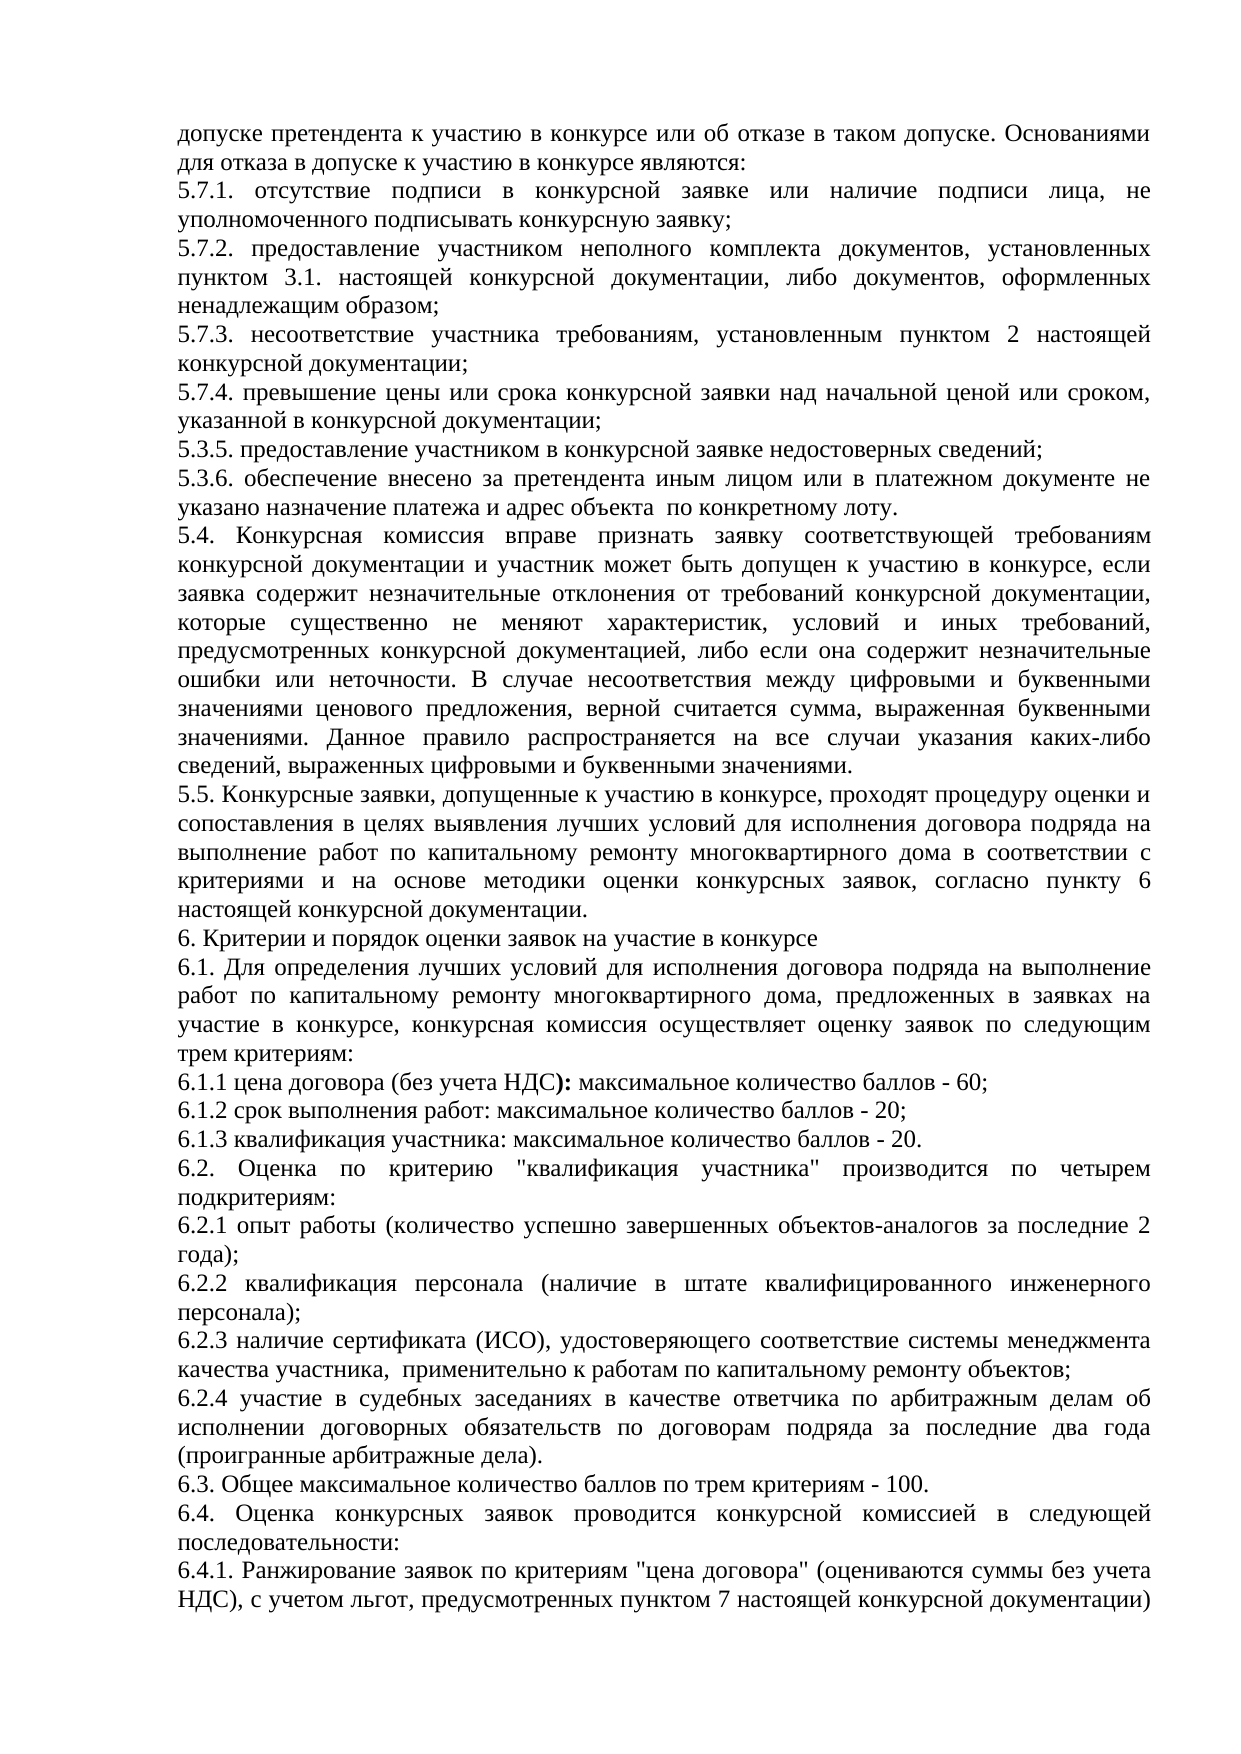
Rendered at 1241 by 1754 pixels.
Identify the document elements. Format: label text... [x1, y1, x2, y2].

text 5.7.3. несоответствие участника требованиям, установленным пунктом 2 настоящей конкурсной документации; [177, 319, 1152, 377]
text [177, 1556, 1152, 1613]
text 6.3. Общее максимальное количество баллов по трем критериям - 100. [177, 1469, 1152, 1498]
text 6.1.2 срок выполнения работ: максимальное количество баллов - 20; [177, 1096, 1152, 1124]
text 6.1. Для определения лучших условий для исполнения договора подряда на выполнение работ по капитальному ремонту многоквартирного дома, предложенных в заявках на участие в конкурсе, конкурсная комиссия осуществляет оценку заявок по следующим трем критериям: [177, 952, 1152, 1067]
text 6.1.1 цена договора (без учета НДС): максимальное количество баллов - 60; [177, 1067, 1152, 1096]
text 5.5. Конкурсные заявки, допущенные к участию в конкурсе, проходят процедуру оценки и сопоставления в целях выявления лучших условий для исполнения договора подряда на выполнение работ по капитальному ремонту многоквартирного дома в соответствии с критериями и на основе методики оценки конкурсных заявок, согласно пункту 6 настоящей конкурсной документации. [177, 779, 1152, 923]
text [177, 118, 1152, 176]
text 6.2.3 наличие сертификата (ИСО), удостоверяющего соответствие системы менеджмента качества участника, применительно к работам по капитальному ремонту объектов; [177, 1326, 1152, 1383]
text 5.7.1. отсутствие подписи в конкурсной заявке или наличие подписи лица, не уполномоченного подписывать конкурсную заявку; [177, 176, 1152, 233]
text 6.1.3 квалификация участника: максимальное количество баллов - 20. [177, 1124, 1152, 1153]
text 5.3.5. предоставление участником в конкурсной заявке недостоверных сведений; [177, 434, 1152, 463]
text 6.2. Оценка по критерию "квалификация участника" производится по четырем подкритериям: [177, 1153, 1152, 1211]
text 5.7.4. превышение цены или срока конкурсной заявки над начальной ценой или сроком, указанной в конкурсной документации; [177, 377, 1152, 434]
text 5.3.6. обеспечение внесено за претендента иным лицом или в платежном документе не указано назначение платежа и адрес объекта по конкретному лоту. [177, 463, 1152, 521]
text 6.2.1 опыт работы (количество успешно завершенных объектов-аналогов за последние 2 года); [177, 1211, 1152, 1268]
text 6.2.4 участие в судебных заседаниях в качестве ответчика по арбитражным делам об исполнении договорных обязательств по договорам подряда за последние два года (проигранные арбитражные дела). [177, 1383, 1152, 1469]
text 6.4. Оценка конкурсных заявок проводится конкурсной комиссией в следующей последовательности: [177, 1498, 1152, 1556]
text 5.4. Конкурсная комиссия вправе признать заявку соответствующей требованиям конкурсной документации и участник может быть допущен к участию в конкурсе, если заявка содержит незначительные отклонения от требований конкурсной документации, которые существенно не меняют характеристик, условий и иных требований, предусмотренных конкурсной документацией, либо если она содержит незначительные ошибки или неточности. В случае несоответствия между цифровыми и буквенными значениями ценового предложения, верной считается сумма, выраженная буквенными значениями. Данное правило распространяется на все случаи указания каких-либо сведений, выраженных цифровыми и буквенными значениями. [177, 521, 1152, 779]
text 6. Критерии и порядок оценки заявок на участие в конкурсе [177, 923, 1152, 952]
text 5.7.2. предоставление участником неполного комплекта документов, установленных пунктом 3.1. настоящей конкурсной документации, либо документов, оформленных ненадлежащим образом; [177, 233, 1152, 319]
text 6.2.2 квалификация персонала (наличие в штате квалифицированного инженерного персонала); [177, 1268, 1152, 1326]
